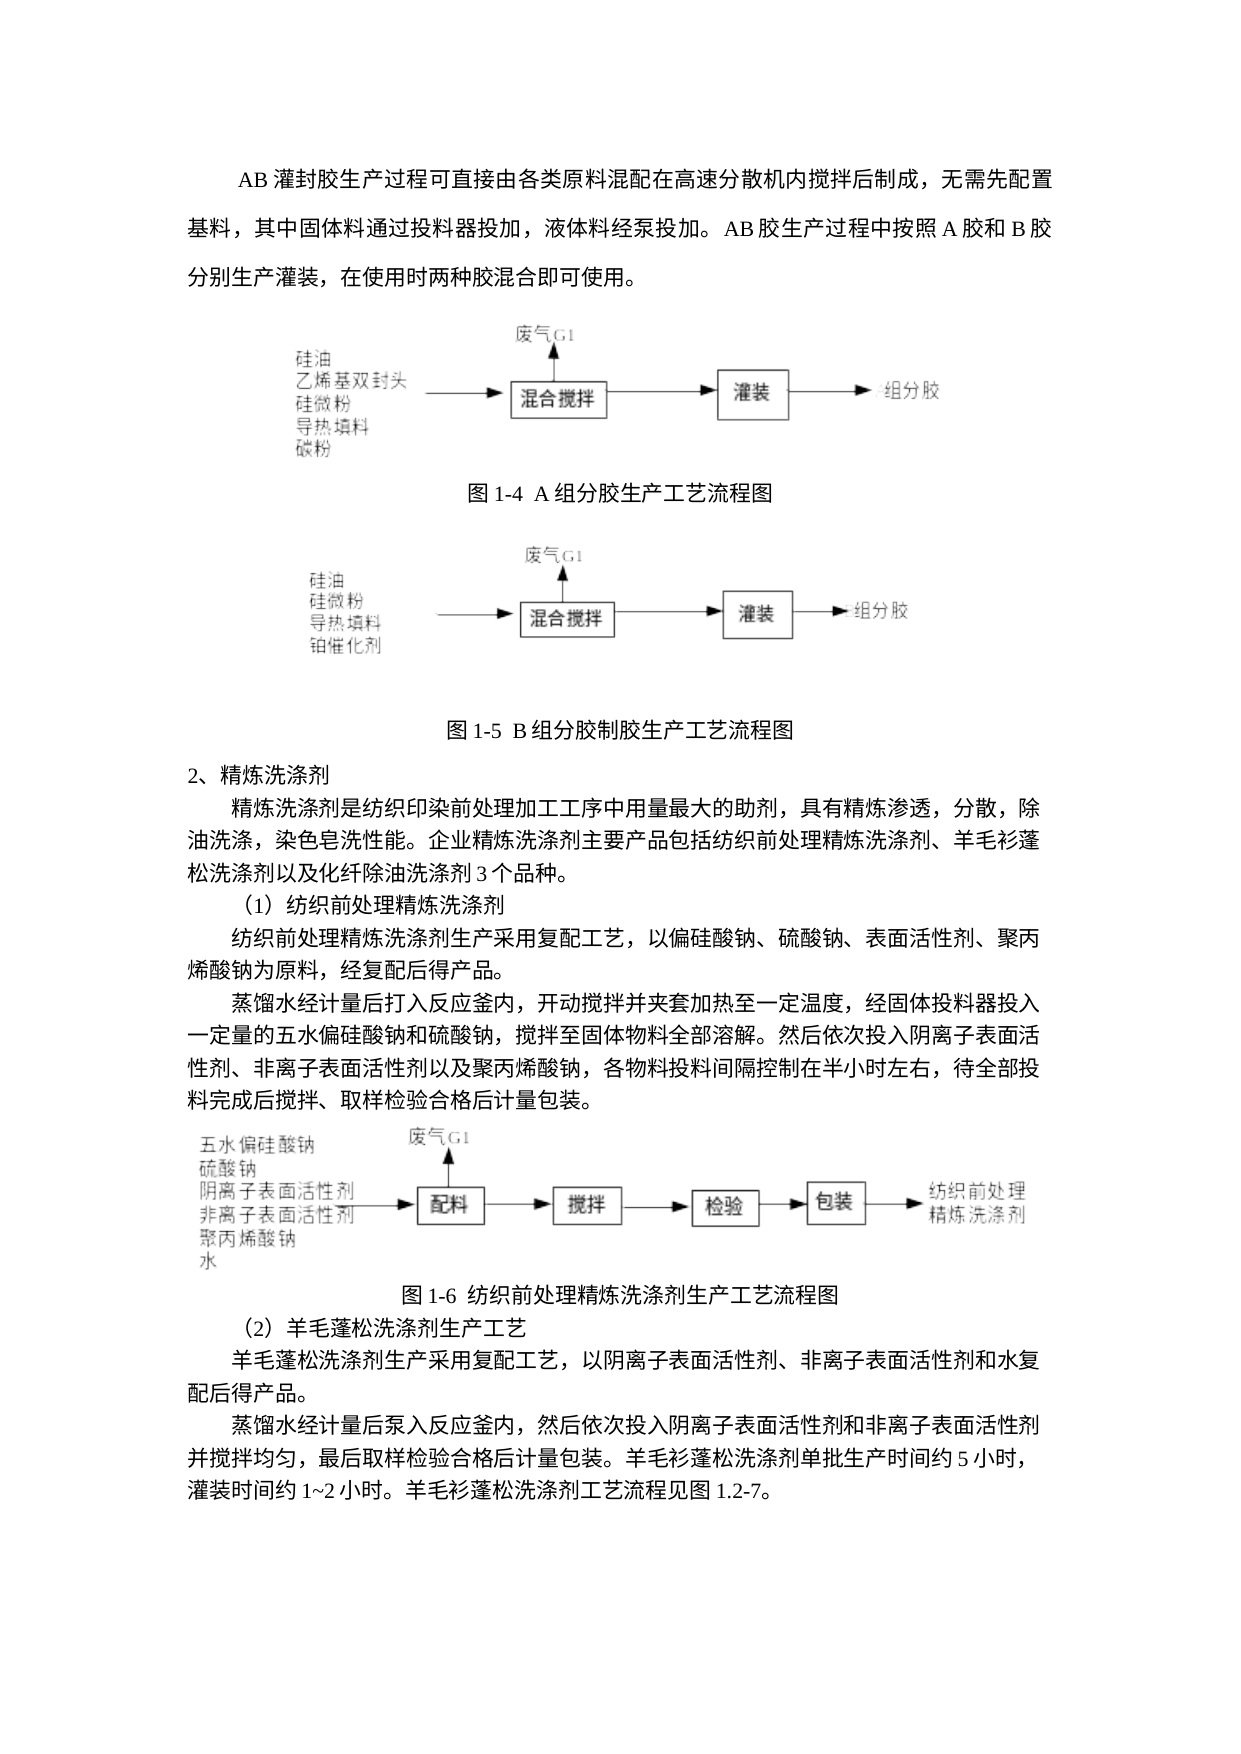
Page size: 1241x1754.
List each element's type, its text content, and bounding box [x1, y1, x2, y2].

text 蒸馏水经计量后泵入反应釜内，然后依次投入阴离子表面活性剂和非离子表面活性剂并搅拌均匀，最后取样检验合格后计量包装。羊毛衫蓬松洗涤剂单批生产时间约5小时，灌装时间约1~2小时。羊毛衫蓬松洗涤剂工艺流程见图1.2-7。 [187, 1408, 1053, 1505]
text （1）纺织前处理精炼洗涤剂 [187, 888, 1053, 920]
text 2、精炼洗涤剂 [187, 758, 1053, 790]
text 精炼洗涤剂是纺织印染前处理加工工序中用量最大的助剂，具有精炼渗透，分散，除油洗涤，染色皂洗性能。企业精炼洗涤剂主要产品包括纺织前处理精炼洗涤剂、羊毛衫蓬松洗涤剂以及化纤除油洗涤剂3个品种。 [187, 790, 1053, 888]
text 蒸馏水经计量后打入反应釜内，开动搅拌并夹套加热至一定温度，经固体投料器投入一定量的五水偏硅酸钠和硫酸钠，搅拌至固体物料全部溶解。然后依次投入阴离子表面活性剂、非离子表面活性剂以及聚丙烯酸钠，各物料投料间隔控制在半小时左右，待全部投料完成后搅拌、取样检验合格后计量包装。 [187, 985, 1053, 1115]
text 图1-4 A组分胶生产工艺流程图 [187, 475, 1053, 508]
text 图1-5 B组分胶制胶生产工艺流程图 [187, 713, 1053, 745]
text （2）羊毛蓬松洗涤剂生产工艺 [187, 1310, 1053, 1343]
text 羊毛蓬松洗涤剂生产采用复配工艺，以阴离子表面活性剂、非离子表面活性剂和水复配后得产品。 [187, 1343, 1053, 1408]
text 纺织前处理精炼洗涤剂生产采用复配工艺，以偏硅酸钠、硫酸钠、表面活性剂、聚丙烯酸钠为原料，经复配后得产品。 [187, 920, 1053, 985]
text 图1-6 纺织前处理精炼洗涤剂生产工艺流程图 [187, 1115, 1053, 1310]
text AB灌封胶生产过程可直接由各类原料混配在高速分散机内搅拌后制成，无需先配置基料，其中固体料通过投料器投加，液体料经泵投加。AB胶生产过程中按照A胶和B胶分别生产灌装，在使用时两种胶混合即可使用。 [187, 162, 1053, 292]
